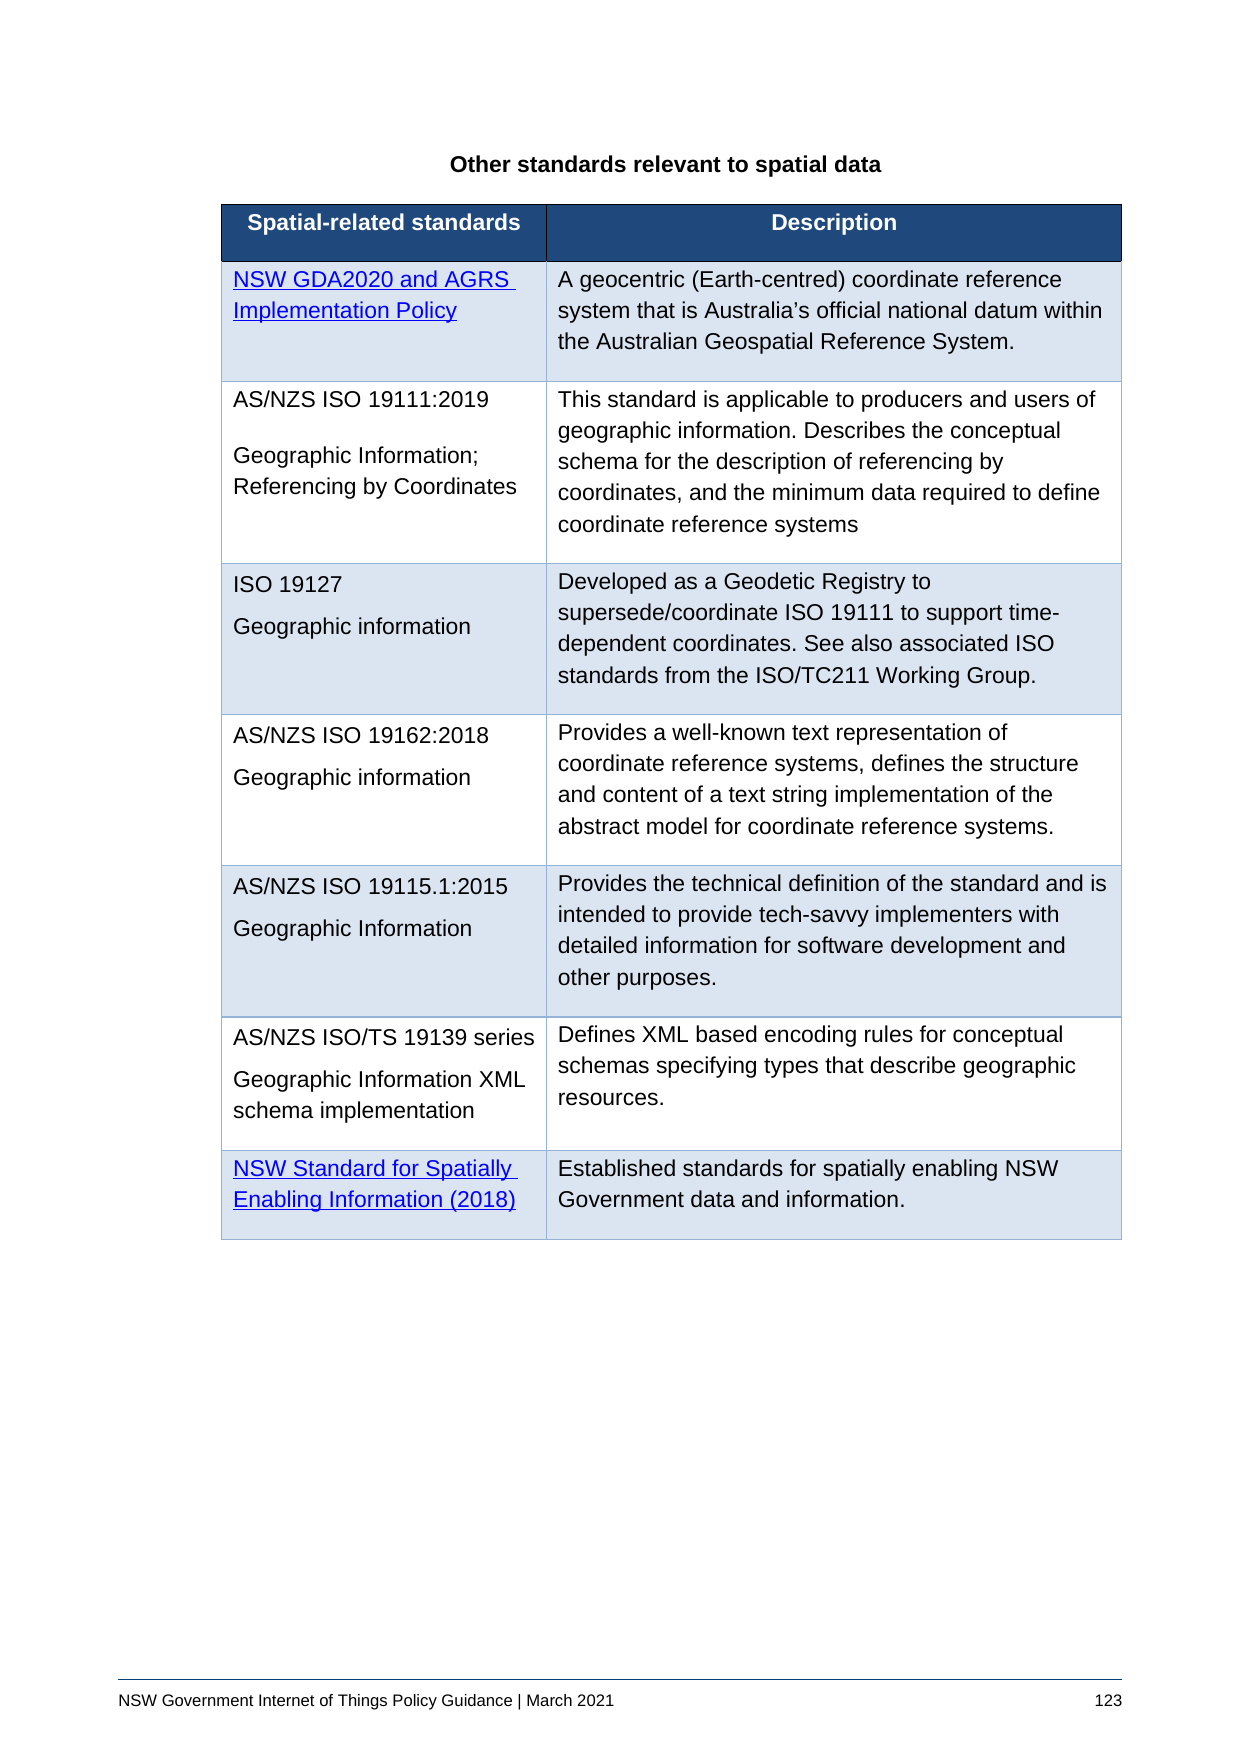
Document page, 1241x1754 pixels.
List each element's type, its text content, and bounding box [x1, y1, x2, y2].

table_cell This standard is applicable to producers and users of geographic information. Describes the conceptual schema for the description of referencing by coordinates, and the minimum data required to define coordinate reference systems [547, 382, 1121, 563]
table_cell Developed as a Geodetic Registry to supersede/coordinate ISO 19111 to support time-dependent coordinates. See also associated ISO standards from the ISO/TC211 Working Group. [547, 564, 1121, 714]
table_cell AS/NZS ISO/TS 19139 series Geographic Information XML schema implementation [222, 1018, 546, 1150]
table_cell NSW Standard for Spatially Enabling Information (2018) [222, 1151, 546, 1239]
table_header Description [547, 205, 1121, 261]
table_cell AS/NZS ISO 19111:2019 Geographic Information; Referencing by Coordinates [222, 382, 546, 563]
table_cell A geocentric (Earth-centred) coordinate reference system that is Australia’s official national datum within the Australian Geospatial Reference System. [547, 262, 1121, 381]
table_cell Provides the technical definition of the standard and is intended to provide tech-savvy implementers with detailed information for software development and other purposes. [547, 866, 1121, 1016]
table_cell AS/NZS ISO 19115.1:2015 Geographic Information [222, 866, 546, 1016]
table_cell Provides a well-known text representation of coordinate reference systems, defines the structure and content of a text string implementation of the abstract model for coordinate reference systems. [547, 715, 1121, 865]
table_cell Established standards for spatially enabling NSW Government data and information. [547, 1151, 1121, 1239]
table_cell NSW GDA2020 and AGRS Implementation Policy [222, 262, 546, 381]
text Other standards relevant to spatial data [208, 148, 1122, 179]
table_cell ISO 19127 Geographic information [222, 564, 546, 714]
table_header Spatial-related standards [222, 205, 546, 261]
table_cell AS/NZS ISO 19162:2018 Geographic information [222, 715, 546, 865]
table_cell Defines XML based encoding rules for conceptual schemas specifying types that describe geographic resources. [547, 1018, 1121, 1150]
